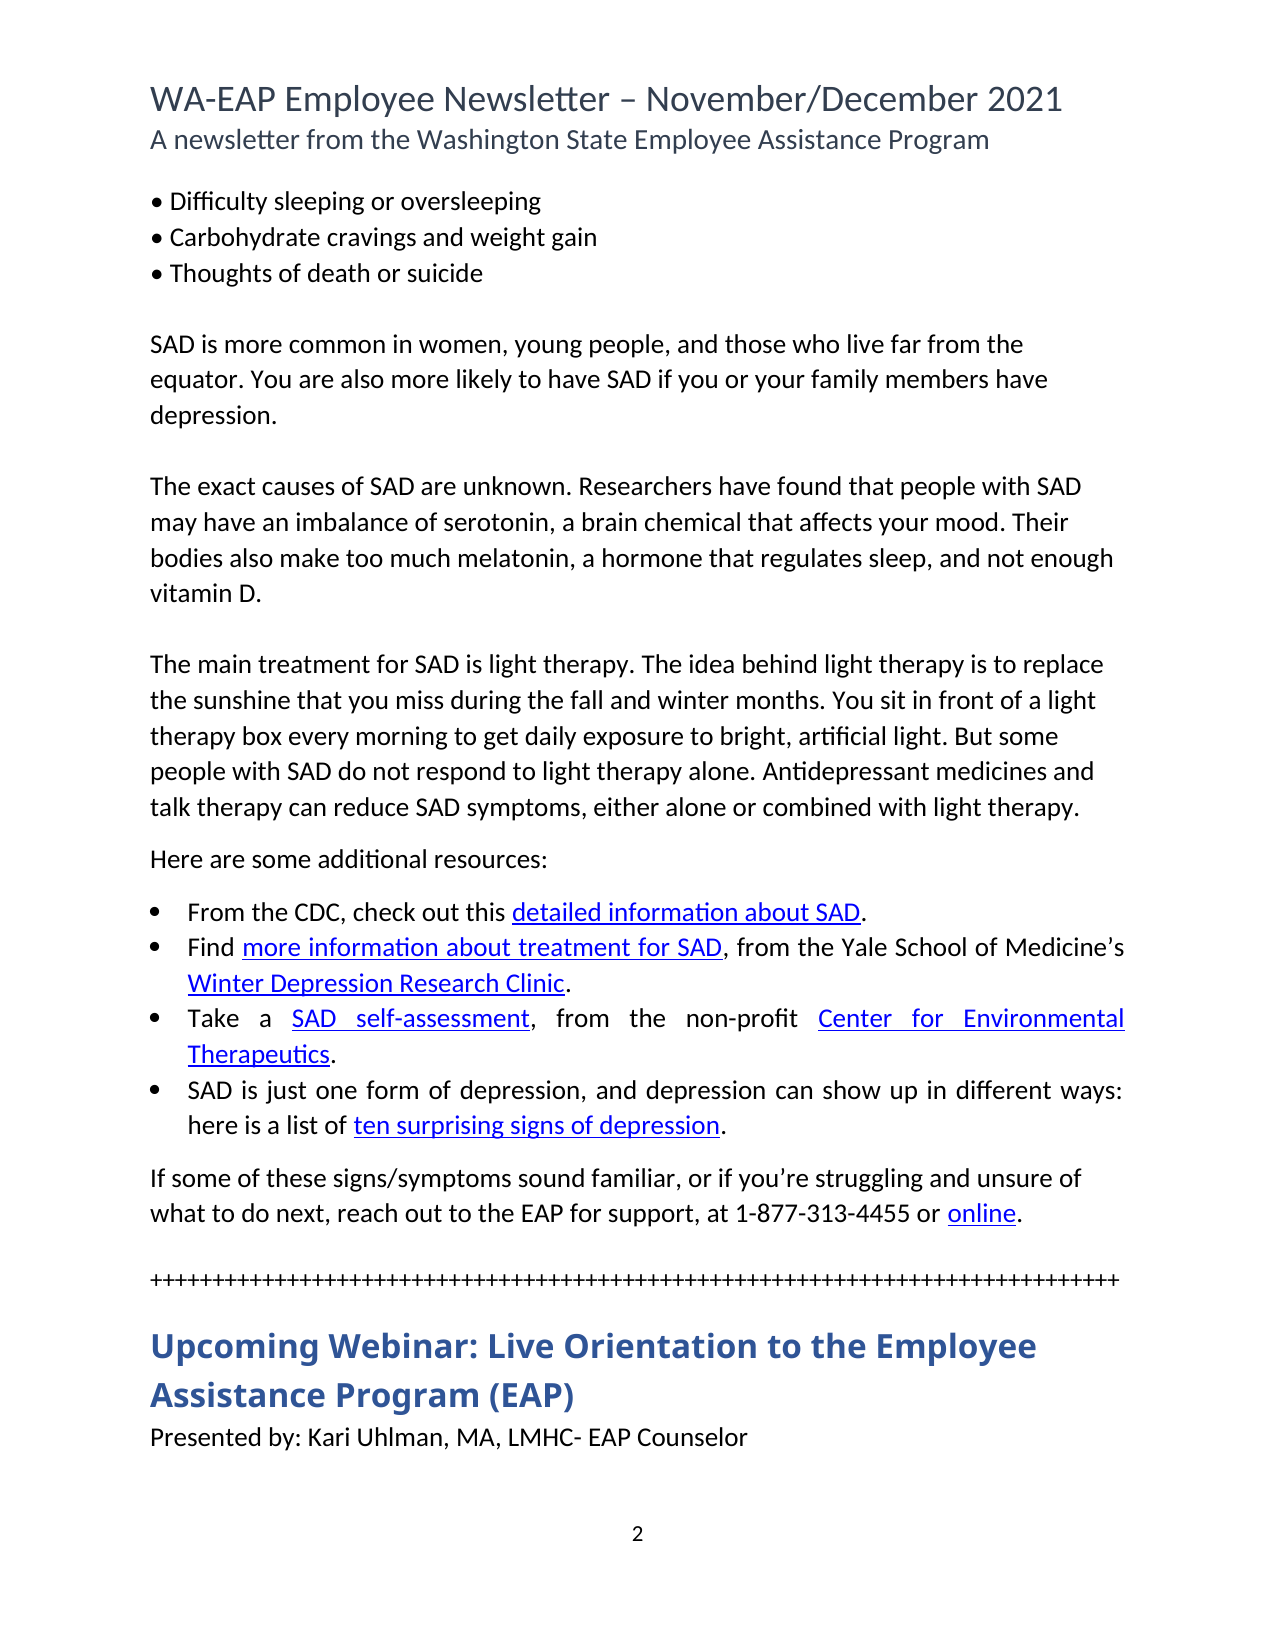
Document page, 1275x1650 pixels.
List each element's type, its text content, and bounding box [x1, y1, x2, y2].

list Find more information about treatment for SAD, from the Yale School of Medicine’s Winter Depression Research Clinic. [150, 930, 1125, 999]
text Presented by: Kari Uhlman, MA, LMHC- EAP Counselor [150, 1421, 1125, 1453]
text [150, 184, 1125, 823]
list Take a SAD self-assessment, from the non-profit Center for Environmental Therapeutics. [150, 1002, 1125, 1070]
text Here are some additional resources: [150, 842, 1125, 875]
list SAD is just one form of depression, and depression can show up in different ways: here is a list of ten surprising signs of depression. [150, 1073, 1125, 1141]
list From the CDC, check out this detailed information about SAD. [150, 895, 1125, 928]
text If some of these signs/symptoms sound familiar, or if you’re struggling and unsure of what to do next, reach out to the EAP for support, at 1-877-313-4455 or online. ++++++++++++++++++++++++++++++++++++++++++++++++++++++++++++++++++++++++++++++ [150, 1161, 1125, 1295]
subtitle Upcoming Webinar: Live Orientation to the Employee Assistance Program (EAP) [150, 1323, 1125, 1417]
